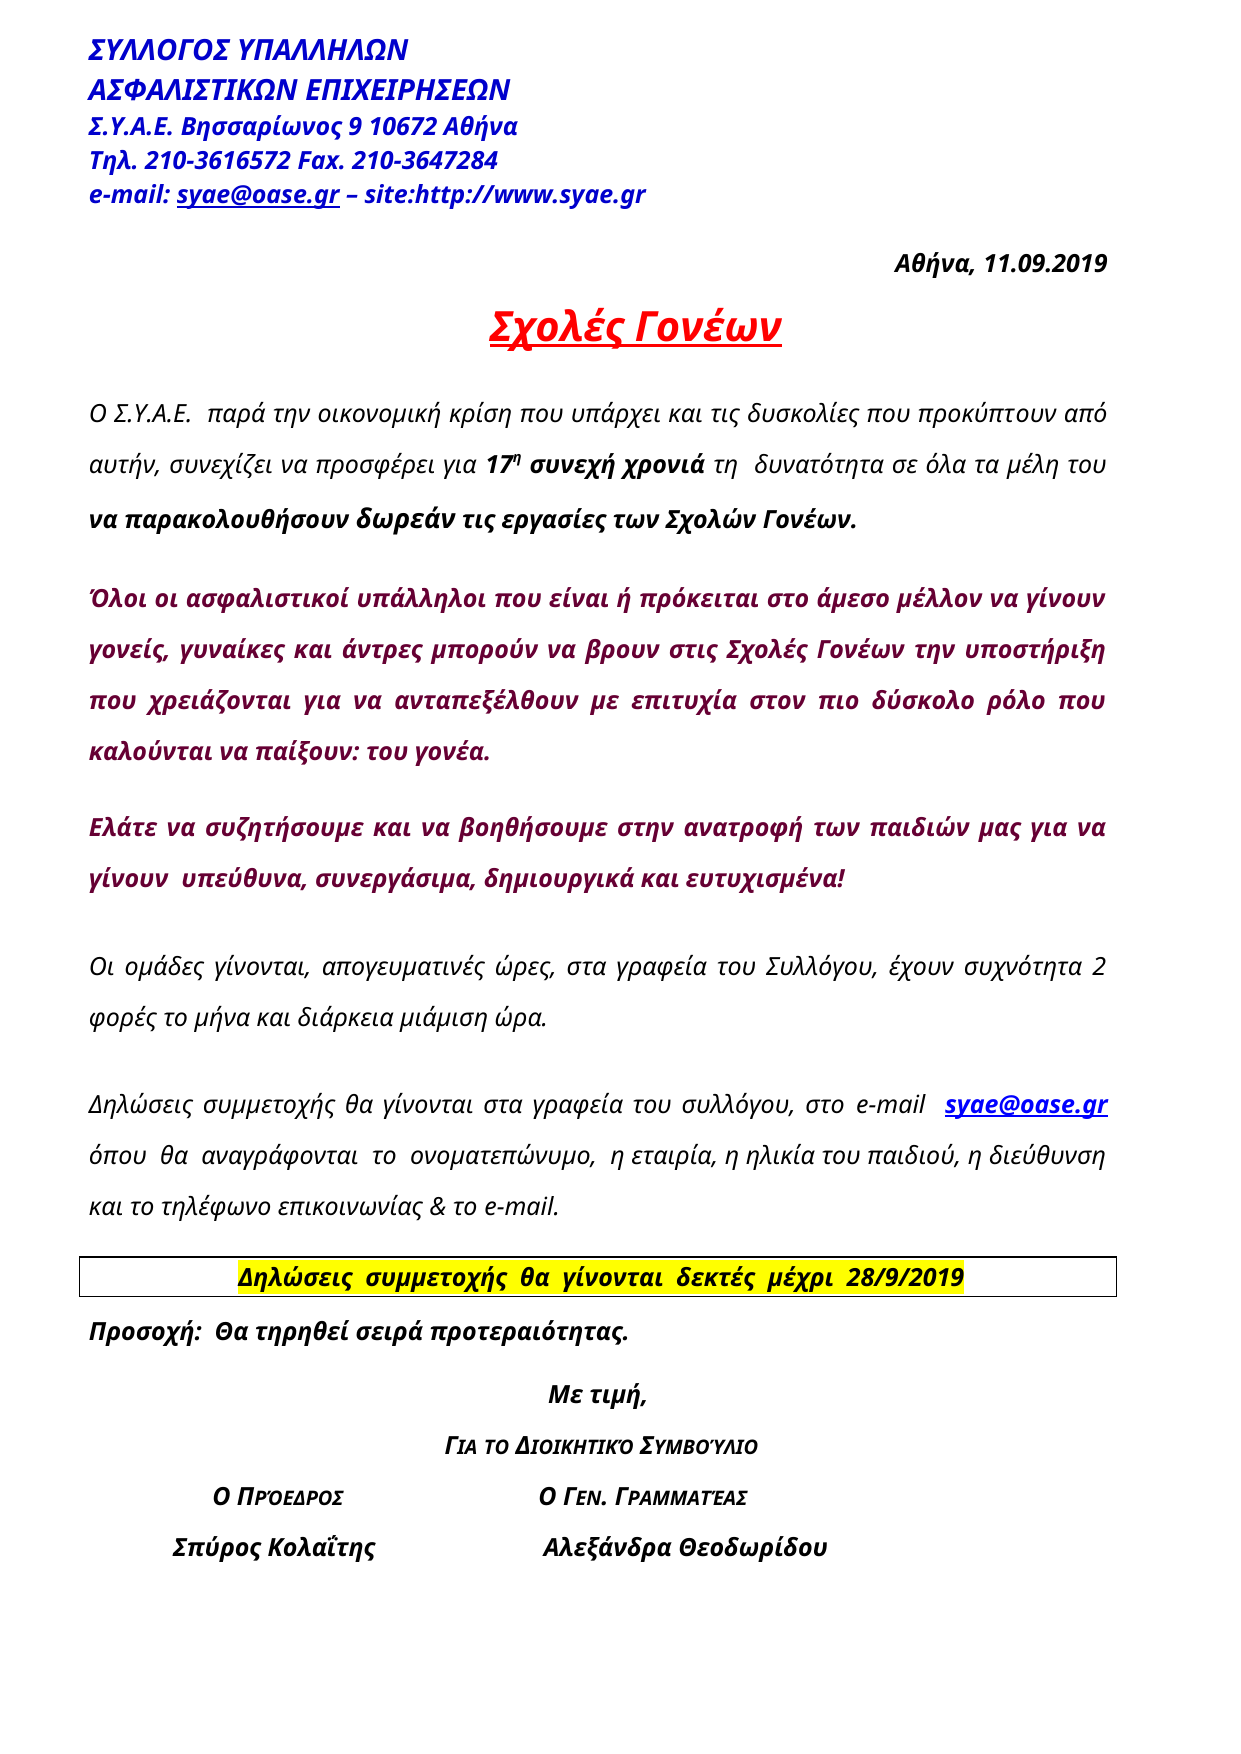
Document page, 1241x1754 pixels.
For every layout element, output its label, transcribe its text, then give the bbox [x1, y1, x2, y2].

text Ο Σ.Υ.Α.Ε. παρά την οικονομική κρίση που υπάρχει και τις δυσκολίες που προκύπτoυν από αυτήν, συνεχίζει να προσφέρει για 17η συνεχή χρονιά τη δυνατότητα σε όλα τα μέλη του να παρακολουθήσουν δωρεάν τις εργασίες των Σχολών Γονέων. [89, 396, 1107, 536]
text Σπύρος Κολαΐτης Αλεξάνδρα Θεοδωρίδου [89, 1530, 1107, 1564]
text Προσοχή: Θα τηρηθεί σειρά προτεραιότητας. [89, 1314, 1107, 1348]
text Οι ομάδες γίνονται, απογευματινές ώρες, στα γραφεία του Συλλόγου, έχουν συχνότητα 2 φορές το μήνα και διάρκεια μιάμιση ώρα. [89, 948, 1107, 1033]
text e-mail: syae@oase.gr – site:http://www.syae.gr [89, 177, 1107, 211]
text Δηλώσεις συμμετοχής θα γίνονται δεκτές μέχρι 28/9/2019 [80, 1258, 1116, 1296]
text Ελάτε να συζητήσουμε και να βοηθήσουμε στην ανατροφή των παιδιών μας για να γίνουν υπεύθυνα, συνεργάσιμα, δημιουργικά και ευτυχισμένα! [89, 810, 1107, 895]
text Όλοι οι ασφαλιστικοί υπάλληλοι που είναι ή πρόκειται στο άμεσο μέλλον να γίνουν γονείς, γυναίκες και άντρες μπορούν να βρουν στις Σχολές Γονέων την υποστήριξη που χρειάζονται για να ανταπεξέλθουν με επιτυχία στον πιο δύσκολο ρόλο που καλούνται να παίξουν: του γονέα. [89, 580, 1107, 767]
text ΑΣΦΑΛΙΣΤΙΚΩΝ ΕΠΙΧΕΙΡΗΣΕΩΝ [89, 69, 1107, 109]
text Με τιμή, [89, 1377, 1107, 1411]
text O Πρόεδρος Ο Γεν. Γραμματέας [89, 1479, 1107, 1513]
text Για το Διοικητικό Συμβούλιο [89, 1428, 1107, 1462]
text Αθήνα, 11.09.2019 [89, 245, 1107, 279]
text ΣΥΛΛΟΓΟΣ ΥΠΑΛΛΗΛΩΝ [89, 29, 1107, 69]
text Σ.Υ.Α.Ε. Βησσαρίωνος 9 10672 Αθήνα [89, 109, 1107, 143]
text Δηλώσεις συμμετοχής θα γίνονται στα γραφεία του συλλόγου, στο e-mail syae@oase.gr όπου θα αναγράφονται το ονοματεπώνυμο, η εταιρία, η ηλικία του παιδιού, η διεύθυνση και το τηλέφωνο επικοινωνίας & το e-mail. [89, 1086, 1107, 1222]
text Τηλ. 210-3616572 Fax. 210-3647284 [89, 143, 1107, 177]
text Σχολές Γονέων [89, 296, 1107, 353]
